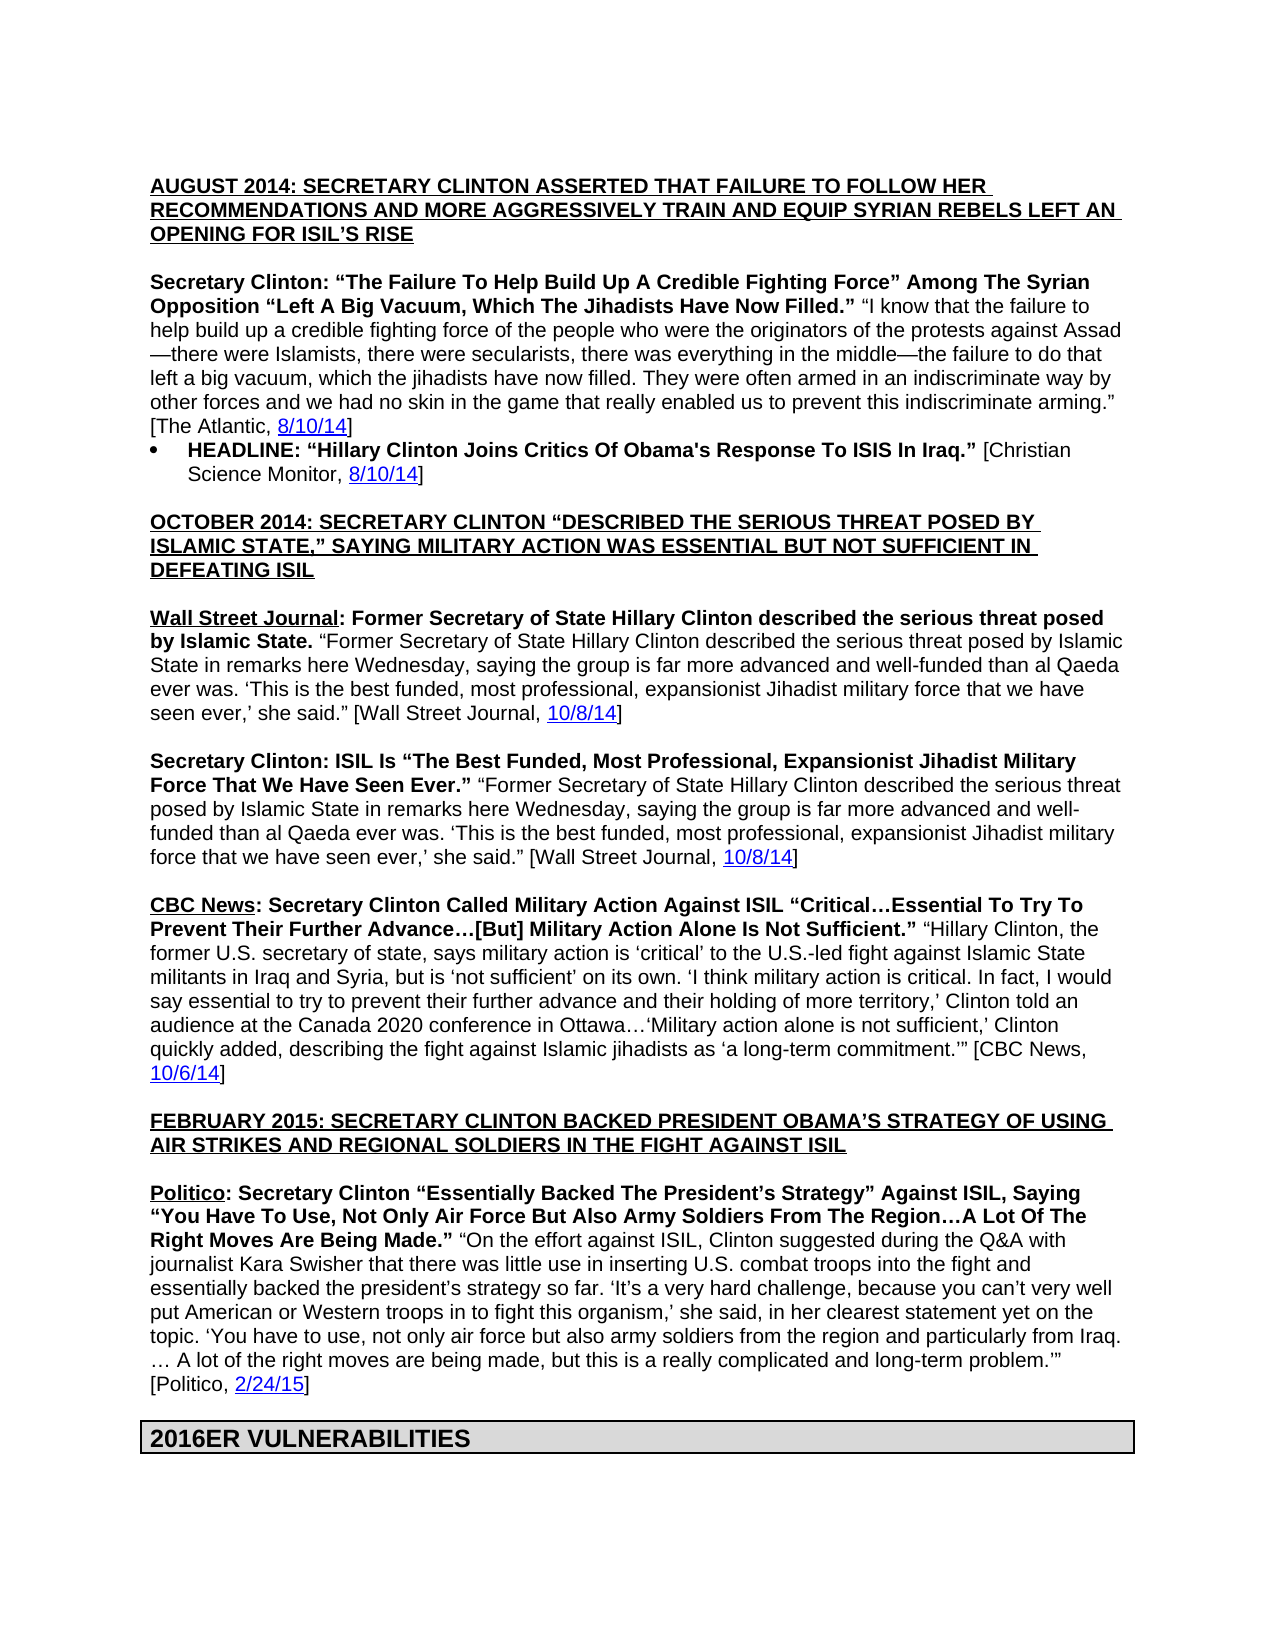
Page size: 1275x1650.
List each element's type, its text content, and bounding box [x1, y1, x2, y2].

list OCTOBER 2014: SECRETARY CLINTON “DESCRIBED THE SERIOUS THREAT POSED BY ISLAMIC STATE,” SAYING MILITARY ACTION WAS ESSENTIAL BUT NOT SUFFICIENT IN DEFEATING ISIL [150, 509, 1125, 581]
text Secretary Clinton: ISIL Is “The Best Funded, Most Professional, Expansionist Jihadist Military Force That We Have Seen Ever.” “Former Secretary of State Hillary Clinton described the serious threat posed by Islamic State in remarks here Wednesday, saying the group is far more advanced and well-funded than al Qaeda ever was. ‘This is the best funded, most professional, expansionist Jihadist military force that we have seen ever,’ she said.” [Wall Street Journal, 10/8/14] [150, 749, 1125, 869]
text AUGUST 2014: SECRETARY CLINTON ASSERTED THAT FAILURE TO FOLLOW HER RECOMMENDATIONS AND MORE AGGRESSIVELY TRAIN AND EQUIP SYRIAN REBELS LEFT AN OPENING FOR ISIL’S RISE [150, 174, 1125, 246]
text HEADLINE: “Hillary Clinton Joins Critics Of Obama's Response To ISIS In Iraq.” [Christian Science Monitor, 8/10/14] [150, 437, 1125, 486]
text Politico: Secretary Clinton “Essentially Backed The President’s Strategy” Against ISIL, Saying “You Have To Use, Not Only Air Force But Also Army Soldiers From The Region…A Lot Of The Right Moves Are Being Made.” “On the effort against ISIL, Clinton suggested during the Q&A with journalist Kara Swisher that there was little use in inserting U.S. combat troops into the fight and essentially backed the president’s strategy so far. ‘It’s a very hard challenge, because you can’t very well put American or Western troops in to fight this organism,’ she said, in her clearest statement yet on the topic. ‘You have to use, not only air force but also army soldiers from the region and particularly from Iraq. … A lot of the right moves are being made, but this is a really complicated and long-term problem.’” [Politico, 2/24/15] [150, 1180, 1125, 1396]
text Secretary Clinton: “The Failure To Help Build Up A Credible Fighting Force” Among The Syrian Opposition “Left A Big Vacuum, Which The Jihadists Have Now Filled.” “I know that the failure to help build up a credible fighting force of the people who were the originators of the protests against Assad—there were Islamists, there were secularists, there was everything in the middle—the failure to do that left a big vacuum, which the jihadists have now filled. They were often armed in an indiscriminate way by other forces and we had no skin in the game that really enabled us to prevent this indiscriminate arming.” [The Atlantic, 8/10/14] [150, 270, 1125, 437]
list Wall Street Journal: Former Secretary of State Hillary Clinton described the serious threat posed by Islamic State. “Former Secretary of State Hillary Clinton described the serious threat posed by Islamic State in remarks here Wednesday, saying the group is far more advanced and well-funded than al Qaeda ever was. ‘This is the best funded, most professional, expansionist Jihadist military force that we have seen ever,’ she said.” [Wall Street Journal, 10/8/14] [150, 605, 1125, 725]
subtitle 2016ER VULNERABILITIES [142, 1422, 1133, 1452]
text FEBRUARY 2015: SECRETARY CLINTON BACKED PRESIDENT OBAMA’S STRATEGY OF USING AIR STRIKES AND REGIONAL SOLDIERS IN THE FIGHT AGAINST ISIL [150, 1108, 1125, 1156]
text CBC News: Secretary Clinton Called Military Action Against ISIL “Critical…Essential To Try To Prevent Their Further Advance…[But] Military Action Alone Is Not Sufficient.” “Hillary Clinton, the former U.S. secretary of state, says military action is ‘critical’ to the U.S.-led fight against Islamic State militants in Iraq and Syria, but is ‘not sufficient’ on its own. ‘I think military action is critical. In fact, I would say essential to try to prevent their further advance and their holding of more territory,’ Clinton told an audience at the Canada 2020 conference in Ottawa…‘Military action alone is not sufficient,’ Clinton quickly added, describing the fight against Islamic jihadists as ‘a long-term commitment.’” [CBC News, 10/6/14] [150, 893, 1125, 1084]
